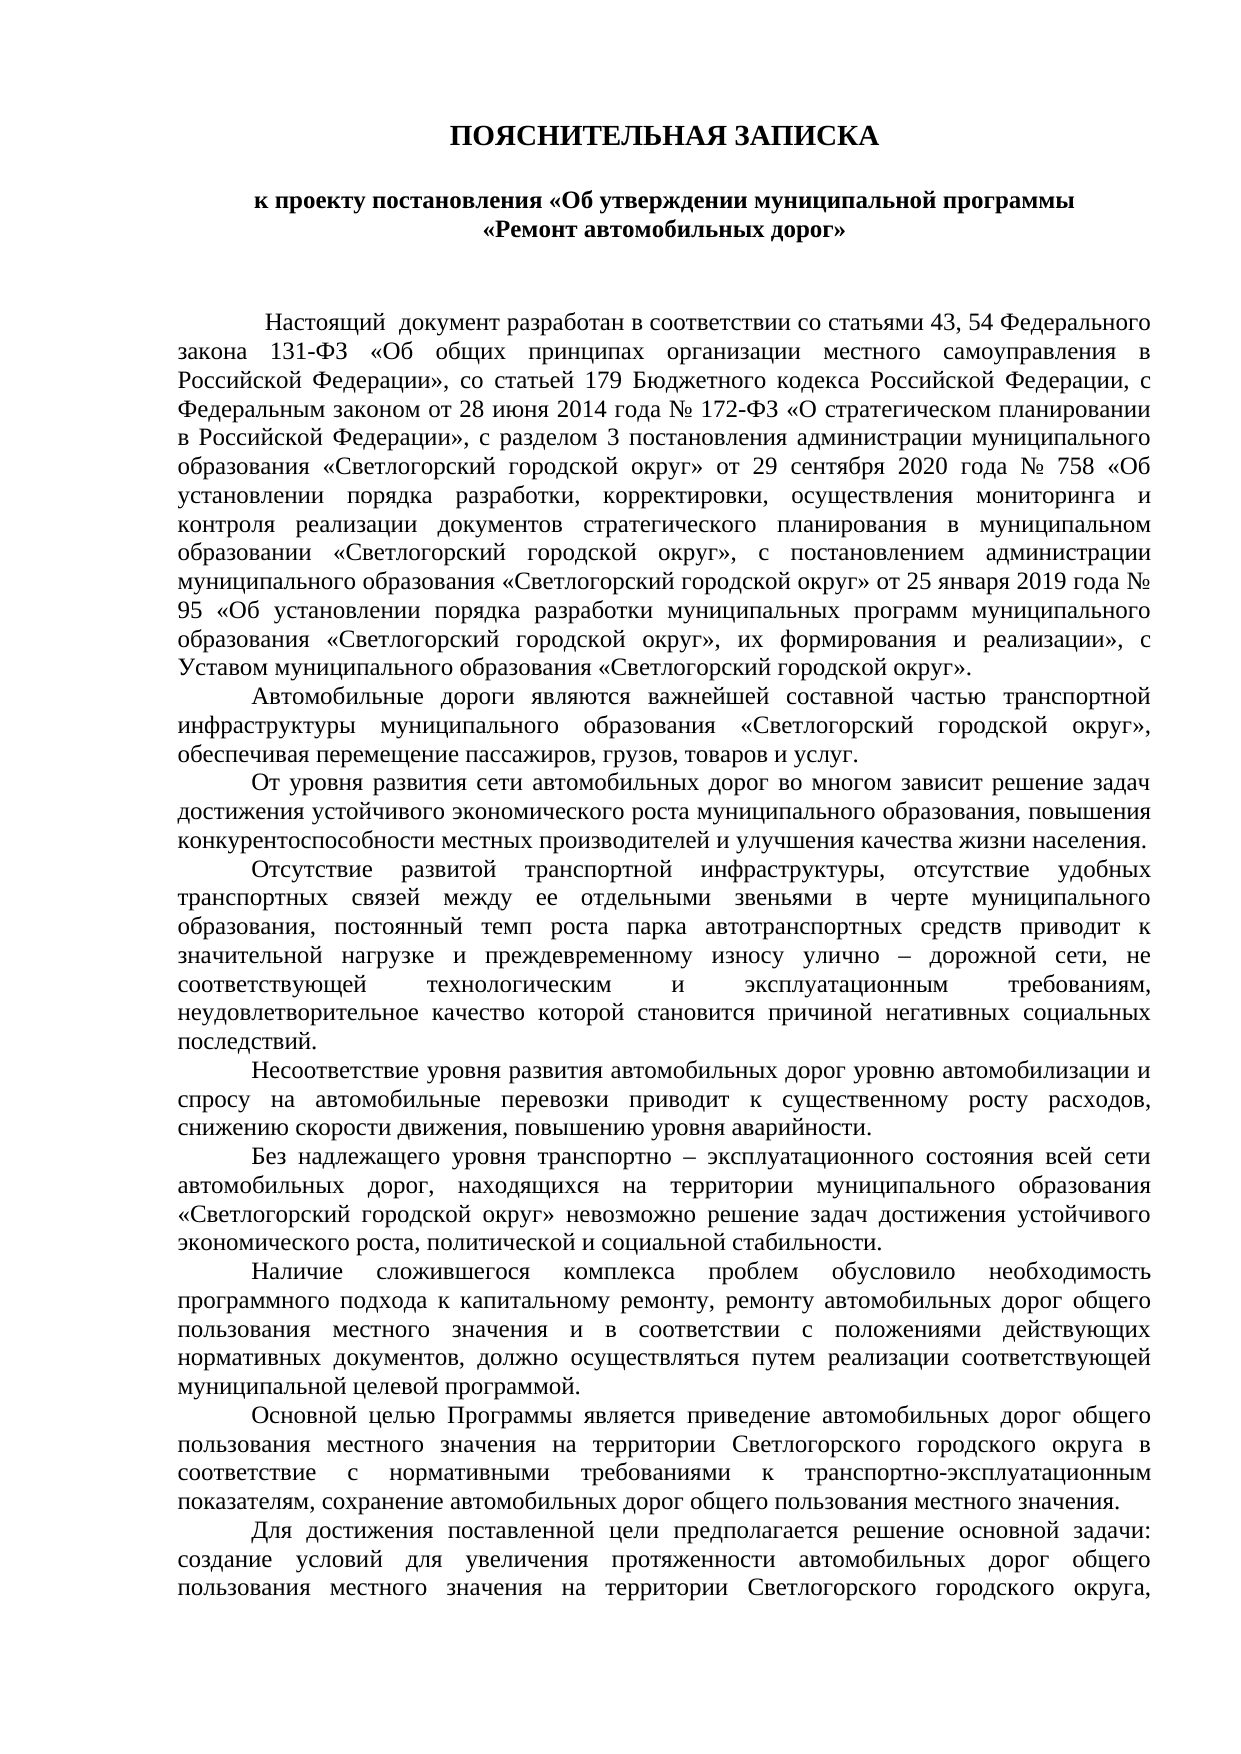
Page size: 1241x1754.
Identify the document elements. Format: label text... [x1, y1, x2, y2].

text Наличие сложившегося комплекса проблем обусловило необходимость программного подхода к капитальному ремонту, ремонту автомобильных дорог общего пользования местного значения и в соответствии с положениями действующих нормативных документов, должно осуществляться путем реализации соответствующей муниципальной целевой программой. [177, 1256, 1152, 1400]
text Автомобильные дороги являются важнейшей составной частью транспортной инфраструктуры муниципального образования «Светлогорский городской округ», обеспечивая перемещение пассажиров, грузов, товаров и услуг. [177, 681, 1152, 767]
text Несоответствие уровня развития автомобильных дорог уровню автомобилизации и спросу на автомобильные перевозки приводит к существенному росту расходов, снижению скорости движения, повышению уровня аварийности. [177, 1055, 1152, 1141]
text Основной целью Программы является приведение автомобильных дорог общего пользования местного значения на территории Светлогорского городского округа в соответствие с нормативными требованиями к транспортно-эксплуатационным показателям, сохранение автомобильных дорог общего пользования местного значения. [177, 1400, 1152, 1515]
text «Ремонт автомобильных дорог» [177, 214, 1152, 243]
text От уровня развития сети автомобильных дорог во многом зависит решение задач достижения устойчивого экономического роста муниципального образования, повышения конкурентоспособности местных производителей и улучшения качества жизни населения. [177, 767, 1152, 854]
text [177, 1515, 1152, 1601]
text к проекту постановления «Об утверждении муниципальной программы [177, 185, 1152, 214]
text Без надлежащего уровня транспортно – эксплуатационного состояния всей сети автомобильных дорог, находящихся на территории муниципального образования «Светлогорский городской округ» невозможно решение задач достижения устойчивого экономического роста, политической и социальной стабильности. [177, 1141, 1152, 1256]
text Настоящий документ разработан в соответствии со статьями 43, 54 Федерального закона 131-ФЗ «Об общих принципах организации местного самоуправления в Российской Федерации», со статьей 179 Бюджетного кодекса Российской Федерации, с Федеральным законом от 28 июня 2014 года № 172-ФЗ «О стратегическом планировании в Российской Федерации», с разделом 3 постановления администрации муниципального образования «Светлогорский городской округ» от 29 сентября 2020 года № 758 «Об установлении порядка разработки, корректировки, осуществления мониторинга и контроля реализации документов стратегического планирования в муниципальном образовании «Светлогорский городской округ», с постановлением администрации муниципального образования «Светлогорский городской округ» от 25 января 2019 года № 95 «Об установлении порядка разработки муниципальных программ муниципального образования «Светлогорский городской округ», их формирования и реализации», с Уставом муниципального образования «Светлогорский городской округ». [177, 307, 1152, 681]
text ПОЯСНИТЕЛЬНАЯ ЗАПИСКА [177, 118, 1152, 152]
text Отсутствие развитой транспортной инфраструктуры, отсутствие удобных транспортных связей между ее отдельными звеньями в черте муниципального образования, постоянный темп роста парка автотранспортных средств приводит к значительной нагрузке и преждевременному износу улично – дорожной сети, не соответствующей технологическим и эксплуатационным требованиям, неудовлетворительное качество которой становится причиной негативных социальных последствий. [177, 854, 1152, 1055]
